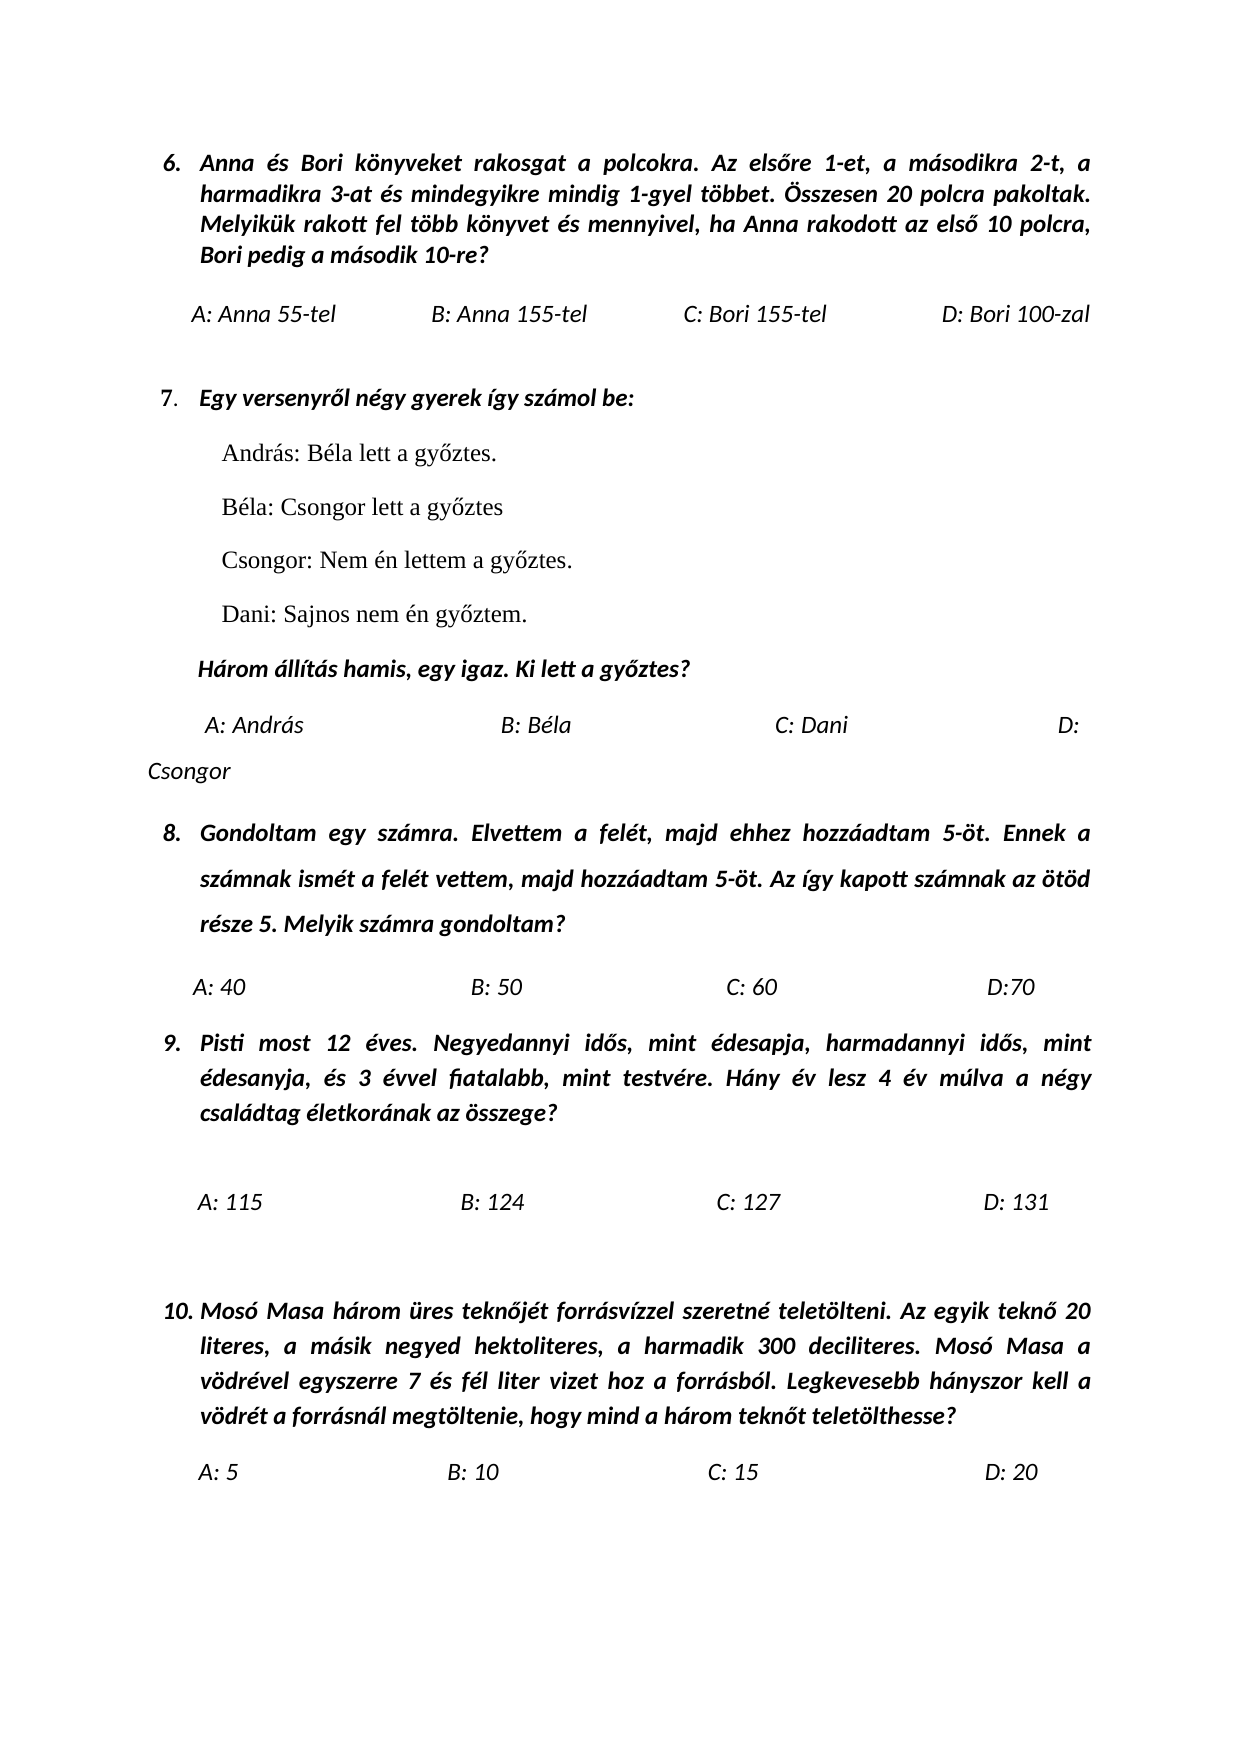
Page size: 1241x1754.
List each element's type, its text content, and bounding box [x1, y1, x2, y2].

text A: 115 B: 124 C: 127 D: 131 [148, 1186, 1093, 1216]
text 7. Egy versenyről négy gyerek így számol be: [148, 382, 1093, 412]
list Mosó Masa három üres teknőjét forrásvízzel szeretné teletölteni. Az egyik teknő 20 literes, a másik negyed hektoliteres, a harmadik 300 deciliteres. Mosó Masa a vödrével egyszerre 7 és fél liter vizet hoz a forrásból. Legkevesebb hányszor kell a vödrét a forrásnál megtöltenie, hogy mind a három teknőt teletölthesse? [162, 1295, 1093, 1431]
list Gondoltam egy számra. Elvettem a felét, majd ehhez hozzáadtam 5-öt. Ennek a számnak ismét a felét vettem, majd hozzáadtam 5-öt. Az így kapott számnak az ötöd része 5. Melyik számra gondoltam? [162, 817, 1093, 939]
text A: 40 B: 50 C: 60 D:70 [148, 971, 1093, 1002]
text Három állítás hamis, egy igaz. Ki lett a győztes? [148, 653, 1093, 684]
text A: Anna 55-tel B: Anna 155-tel C: Bori 155-tel D: Bori 100-zal [148, 298, 1093, 329]
text A: 5 B: 10 C: 15 D: 20 [148, 1456, 1093, 1487]
text A: András B: Béla C: Dani D: Csongor [148, 709, 1093, 785]
list Anna és Bori könyveket rakosgat a polcokra. Az elsőre 1-et, a másodikra 2-t, a harmadikra 3-at és mindegyikre mindig 1-gyel többet. Összesen 20 polcra pakoltak. Melyikük rakott fel több könyvet és mennyivel, ha Anna rakodott az első 10 polcra, Bori pedig a második 10-re? [162, 148, 1093, 270]
text Béla: Csongor lett a győztes [221, 492, 1093, 520]
text András: Béla lett a győztes. [221, 438, 1093, 467]
list Pisti most 12 éves. Negyedannyi idős, mint édesapja, harmadannyi idős, mint édesanyja, és 3 évvel fiatalabb, mint testvére. Hány év lesz 4 év múlva a négy családtag életkorának az összege? [162, 1027, 1093, 1127]
text Dani: Sajnos nem én győztem. [221, 599, 1093, 628]
text Csongor: Nem én lettem a győztes. [221, 546, 1093, 574]
